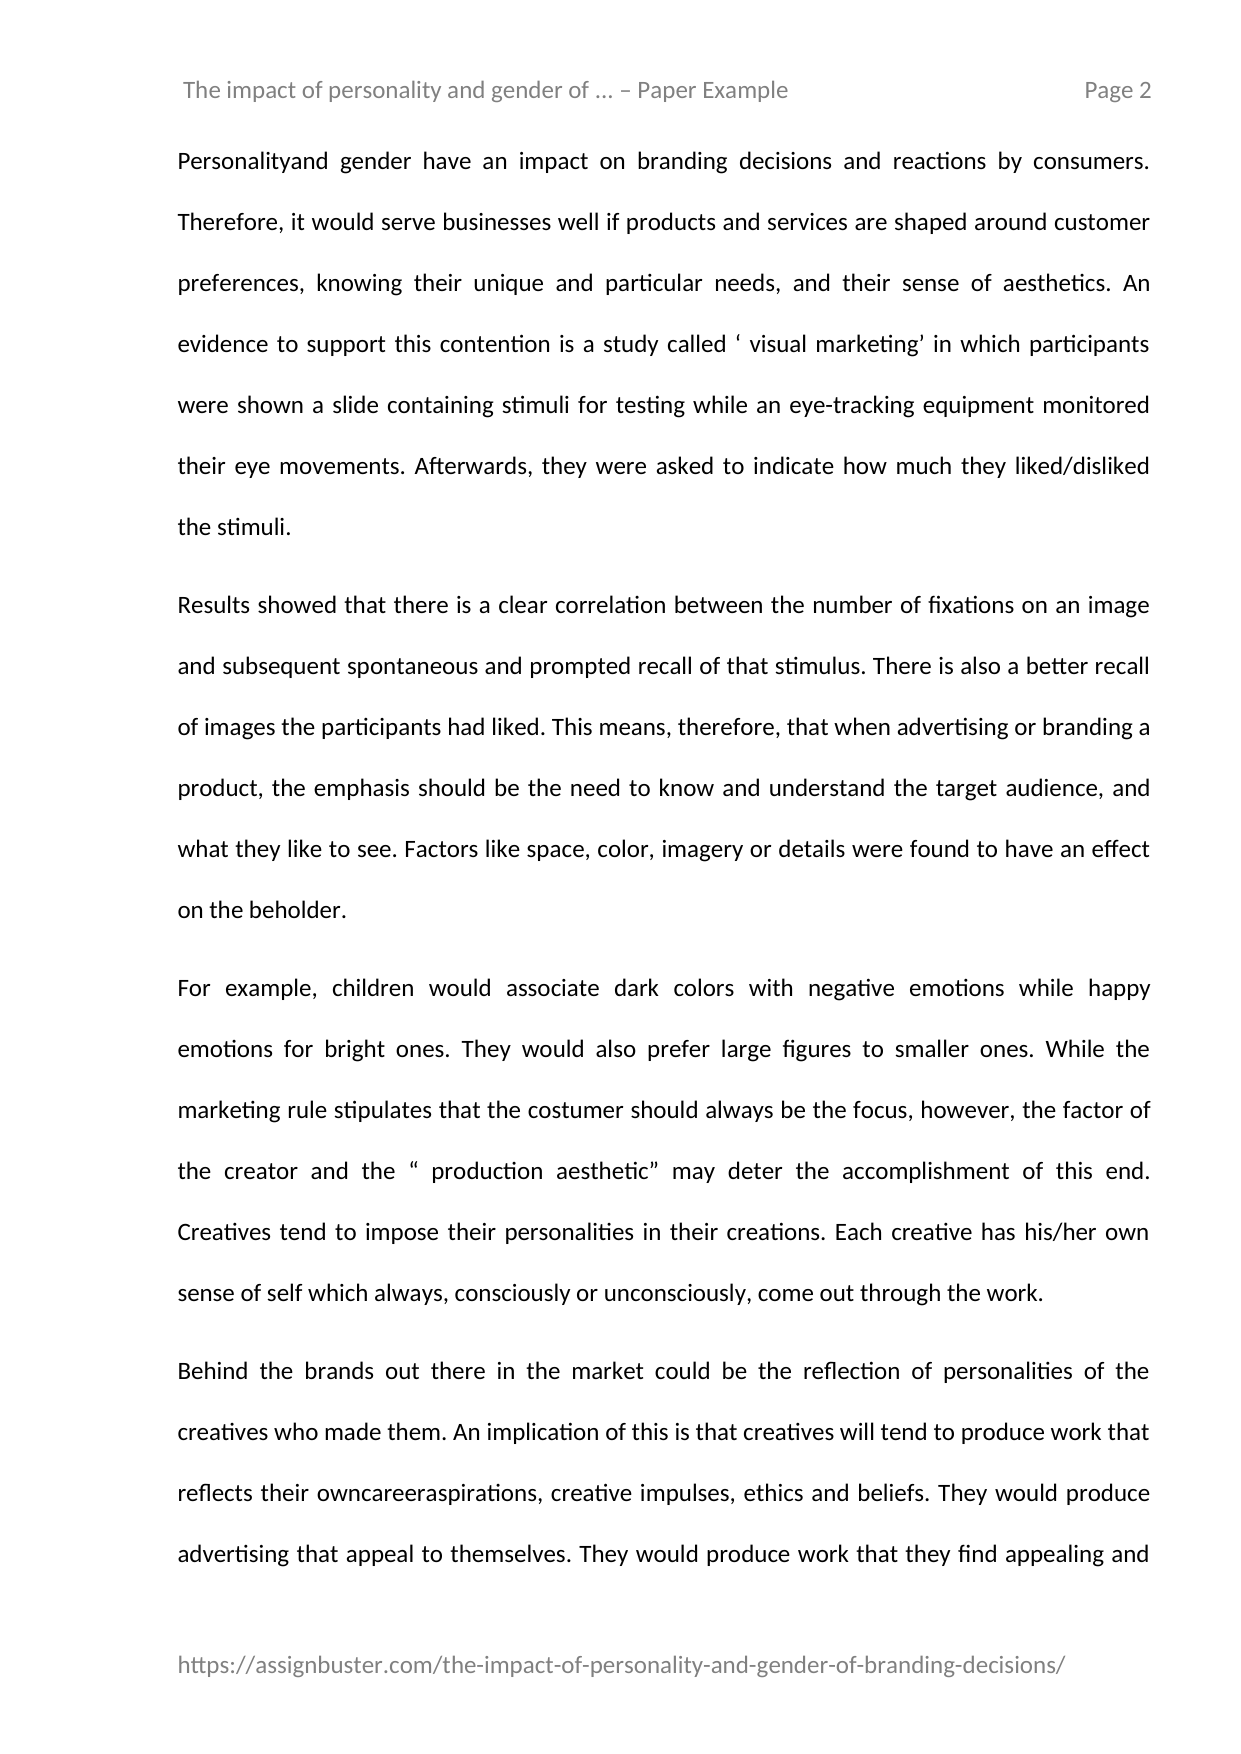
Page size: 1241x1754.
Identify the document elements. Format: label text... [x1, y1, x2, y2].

text Personalityand gender have an impact on branding decisions and reactions by consumers. Therefore, it would serve businesses well if products and services are shaped around customer preferences, knowing their unique and particular needs, and their sense of aesthetics. An evidence to support this contention is a study called ‘ visual marketing’ in which participants were shown a slide containing stimuli for testing while an eye-tracking equipment monitored their eye movements. Afterwards, they were asked to indicate how much they liked/disliked the stimuli. [177, 145, 1152, 542]
text Results showed that there is a clear correlation between the number of fixations on an image and subsequent spontaneous and prompted recall of that stimulus. There is also a better recall of images the participants had liked. This means, therefore, that when advertising or branding a product, the emphasis should be the need to know and understand the target audience, and what they like to see. Factors like space, color, imagery or details were found to have an effect on the beholder. [177, 589, 1152, 925]
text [177, 1355, 1152, 1568]
text For example, children would associate dark colors with negative emotions while happy emotions for bright ones. They would also prefer large figures to smaller ones. While the marketing rule stipulates that the costumer should always be the focus, however, the factor of the creator and the “ production aesthetic” may deter the accomplishment of this end. Creatives tend to impose their personalities in their creations. Each creative has his/her own sense of self which always, consciously or unconsciously, come out through the work. [177, 972, 1152, 1308]
